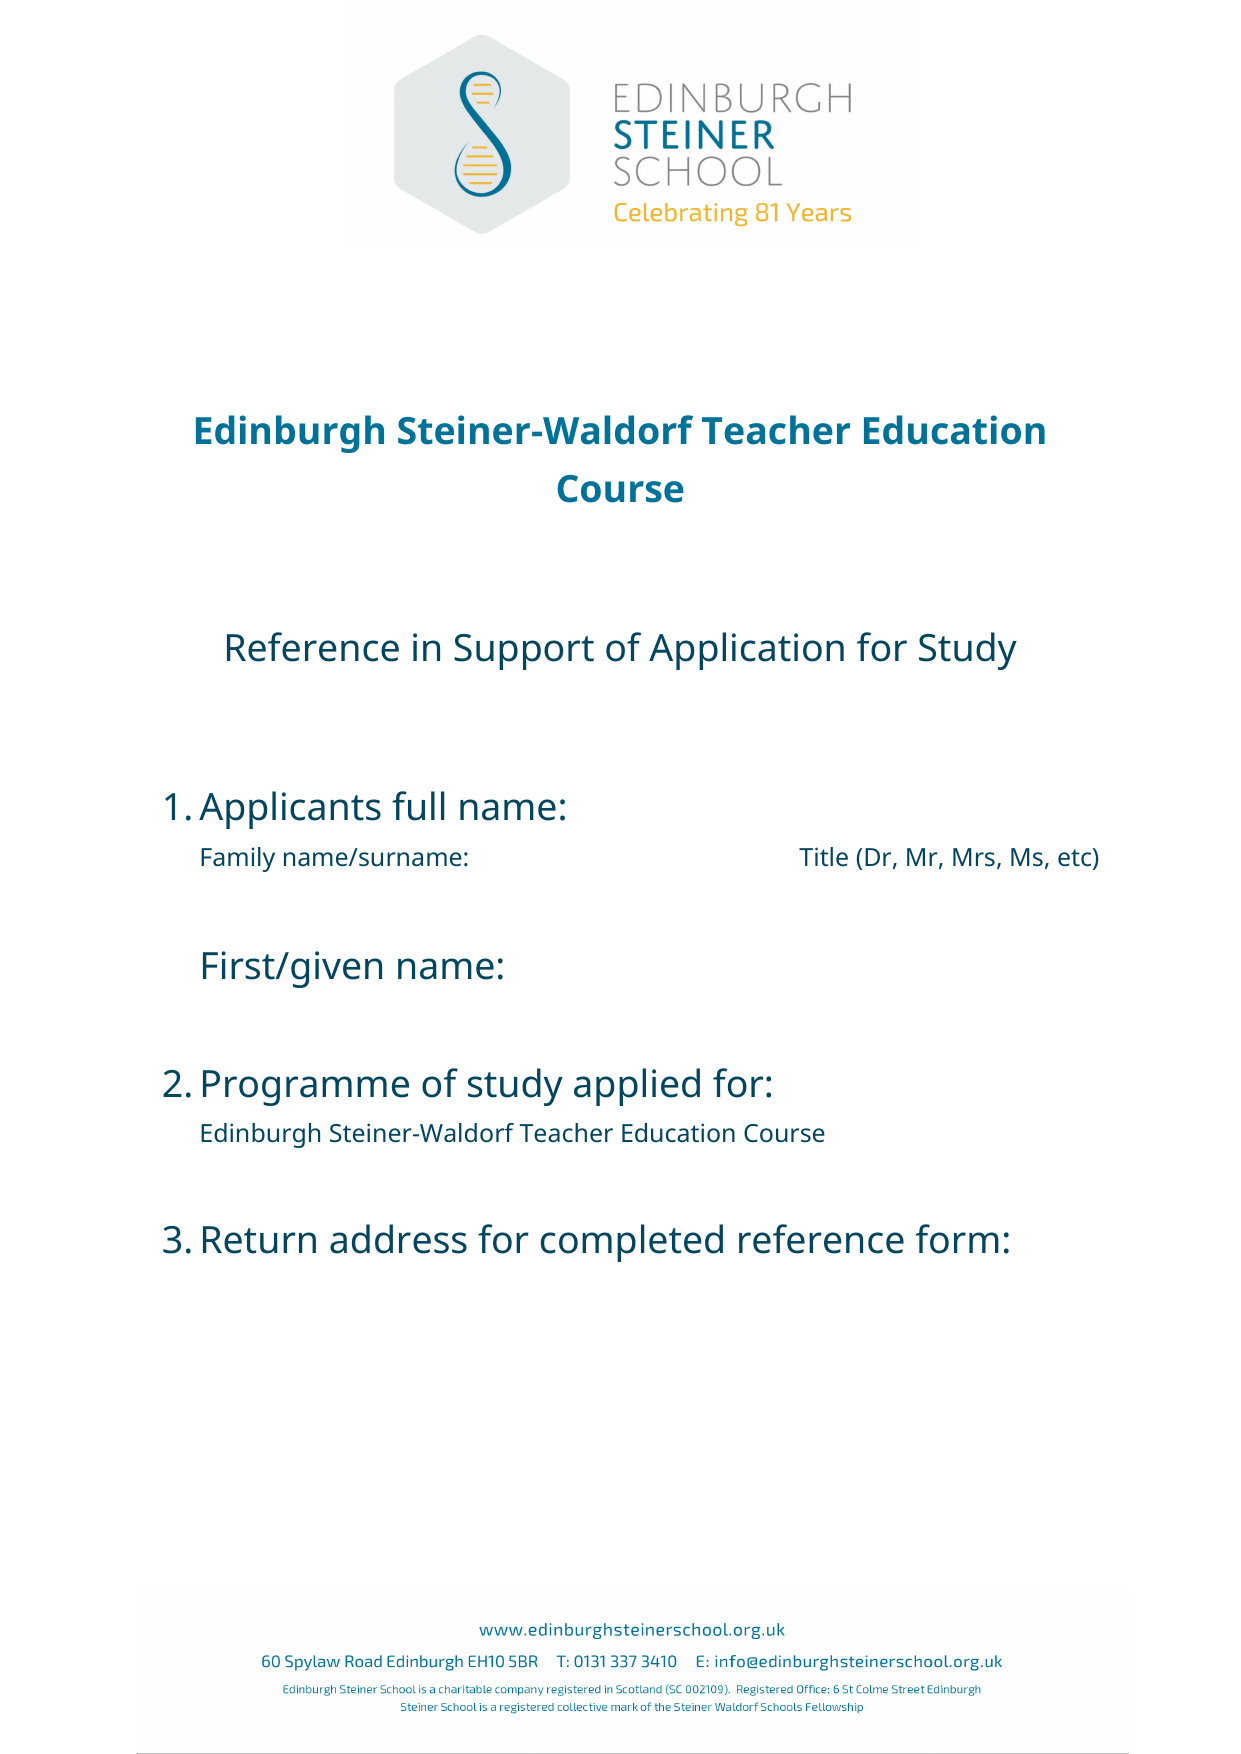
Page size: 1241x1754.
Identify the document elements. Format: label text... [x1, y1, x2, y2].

list First/given name: [199, 940, 1116, 991]
list Family name/surname: Title (Dr, Mr, Mrs, Ms, etc) [199, 839, 1116, 873]
text Edinburgh Steiner-Waldorf Teacher Education Course [124, 404, 1116, 514]
picture [344, 0, 917, 246]
list Applicants full name: [162, 781, 1116, 832]
list Return address for completed reference form: [162, 1213, 1116, 1264]
picture [136, 1588, 1129, 1754]
list Edinburgh Steiner-Waldorf Teacher Education Course [199, 1116, 1116, 1150]
list Programme of study applied for: [162, 1057, 1116, 1108]
text Reference in Support of Application for Study [124, 622, 1116, 673]
